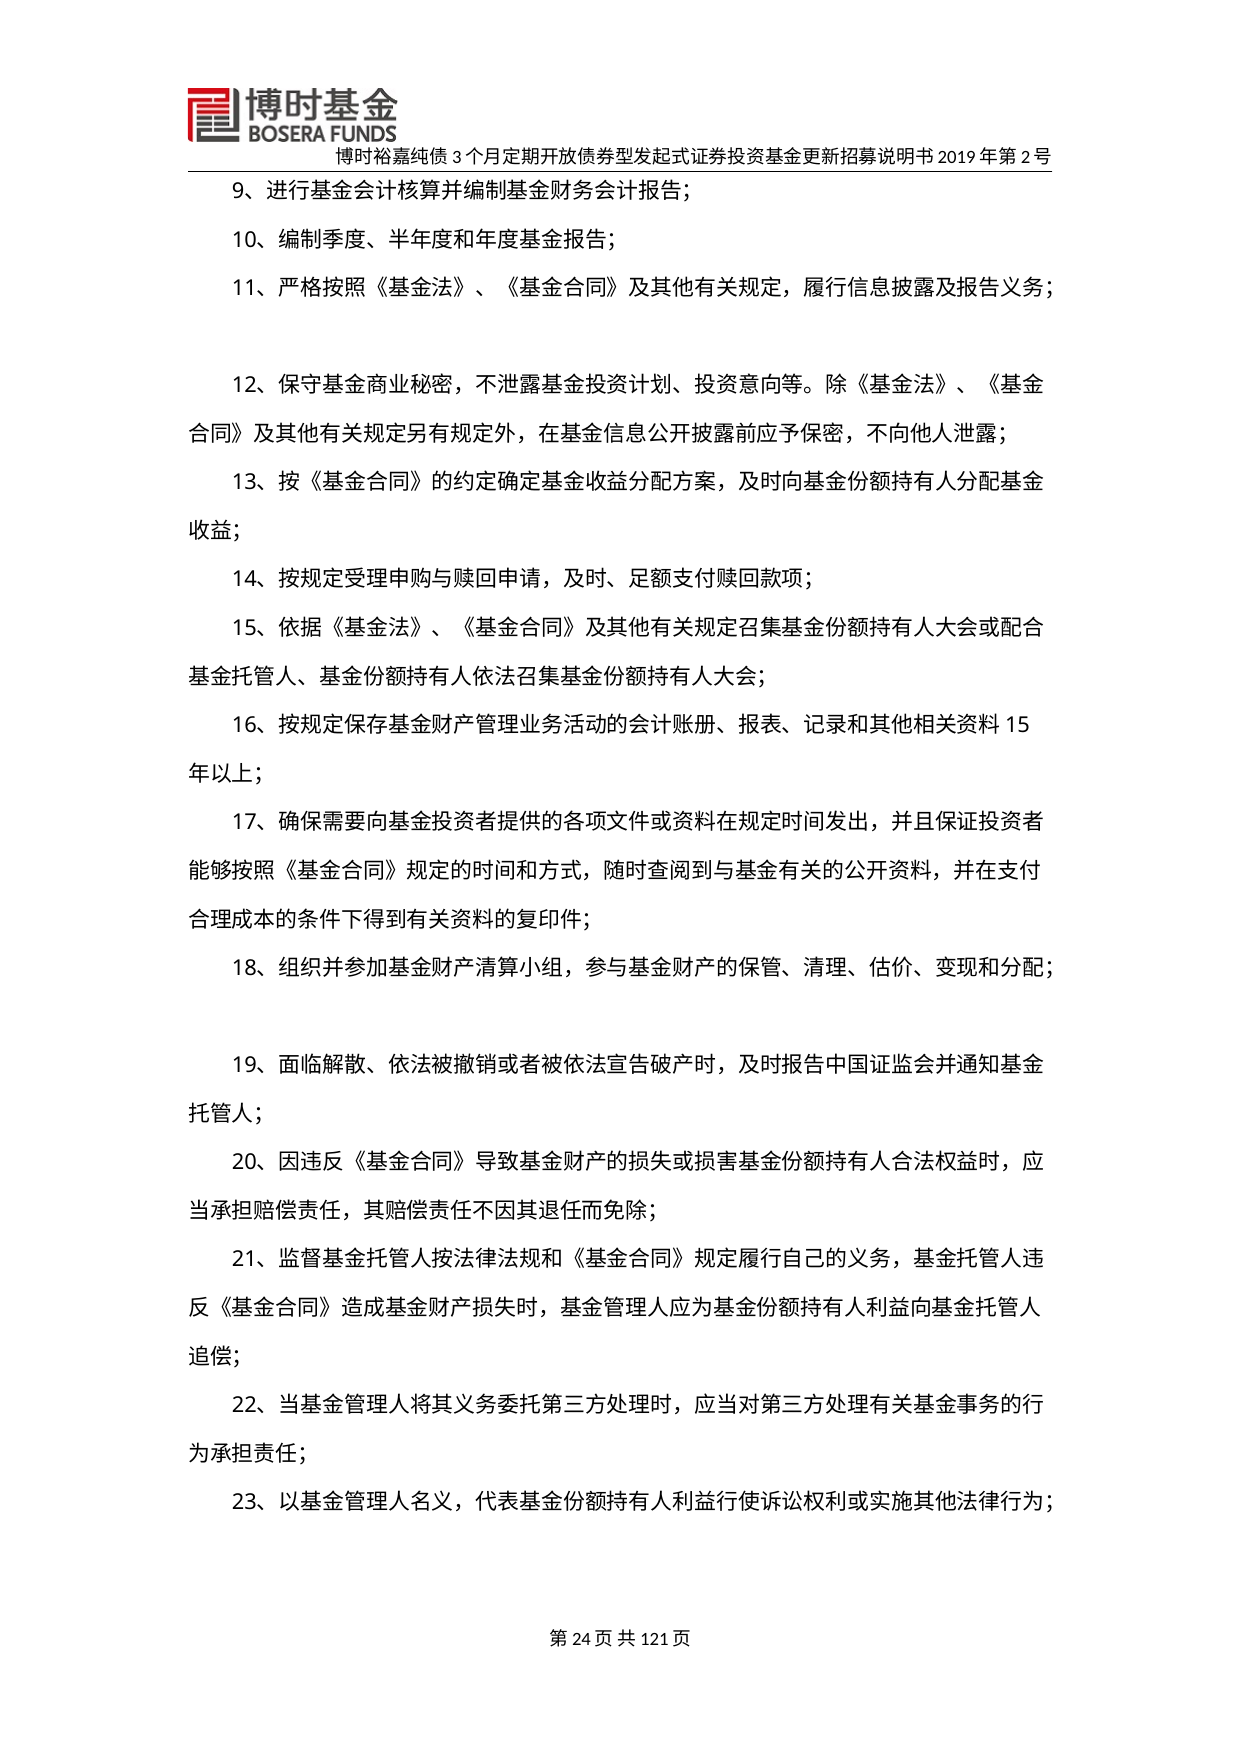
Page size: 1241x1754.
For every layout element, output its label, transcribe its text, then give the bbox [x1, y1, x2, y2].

text 13、按《基金合同》的约定确定基金收益分配方案，及时向基金份额持有人分配基金收益； [188, 464, 1052, 545]
text 18、组织并参加基金财产清算小组，参与基金财产的保管、清理、估价、变现和分配； [188, 949, 1052, 1031]
text 23、以基金管理人名义，代表基金份额持有人利益行使诉讼权利或实施其他法律行为； [188, 1484, 1052, 1565]
text 10、编制季度、半年度和年度基金报告； [188, 222, 1052, 254]
text 20、因违反《基金合同》导致基金财产的损失或损害基金份额持有人合法权益时，应当承担赔偿责任，其赔偿责任不因其退任而免除； [188, 1144, 1052, 1225]
text 21、监督基金托管人按法律法规和《基金合同》规定履行自己的义务，基金托管人违反《基金合同》造成基金财产损失时，基金管理人应为基金份额持有人利益向基金托管人追偿； [188, 1241, 1052, 1371]
text 16、按规定保存基金财产管理业务活动的会计账册、报表、记录和其他相关资料15年以上； [188, 707, 1052, 788]
text 15、依据《基金法》、《基金合同》及其他有关规定召集基金份额持有人大会或配合基金托管人、基金份额持有人依法召集基金份额持有人大会； [188, 609, 1052, 691]
text 9、进行基金会计核算并编制基金财务会计报告； [188, 173, 1052, 206]
text 17、确保需要向基金投资者提供的各项文件或资料在规定时间发出，并且保证投资者能够按照《基金合同》规定的时间和方式，随时查阅到与基金有关的公开资料，并在支付合理成本的条件下得到有关资料的复印件； [188, 804, 1052, 934]
picture [187, 88, 398, 142]
text 19、面临解散、依法被撤销或者被依法宣告破产时，及时报告中国证监会并通知基金托管人； [188, 1047, 1052, 1128]
text 11、严格按照《基金法》、《基金合同》及其他有关规定，履行信息披露及报告义务； [188, 270, 1052, 351]
text 12、保守基金商业秘密，不泄露基金投资计划、投资意向等。除《基金法》、《基金合同》及其他有关规定另有规定外，在基金信息公开披露前应予保密，不向他人泄露； [188, 367, 1052, 448]
text 14、按规定受理申购与赎回申请，及时、足额支付赎回款项； [188, 561, 1052, 594]
text 22、当基金管理人将其义务委托第三方处理时，应当对第三方处理有关基金事务的行为承担责任； [188, 1387, 1052, 1468]
